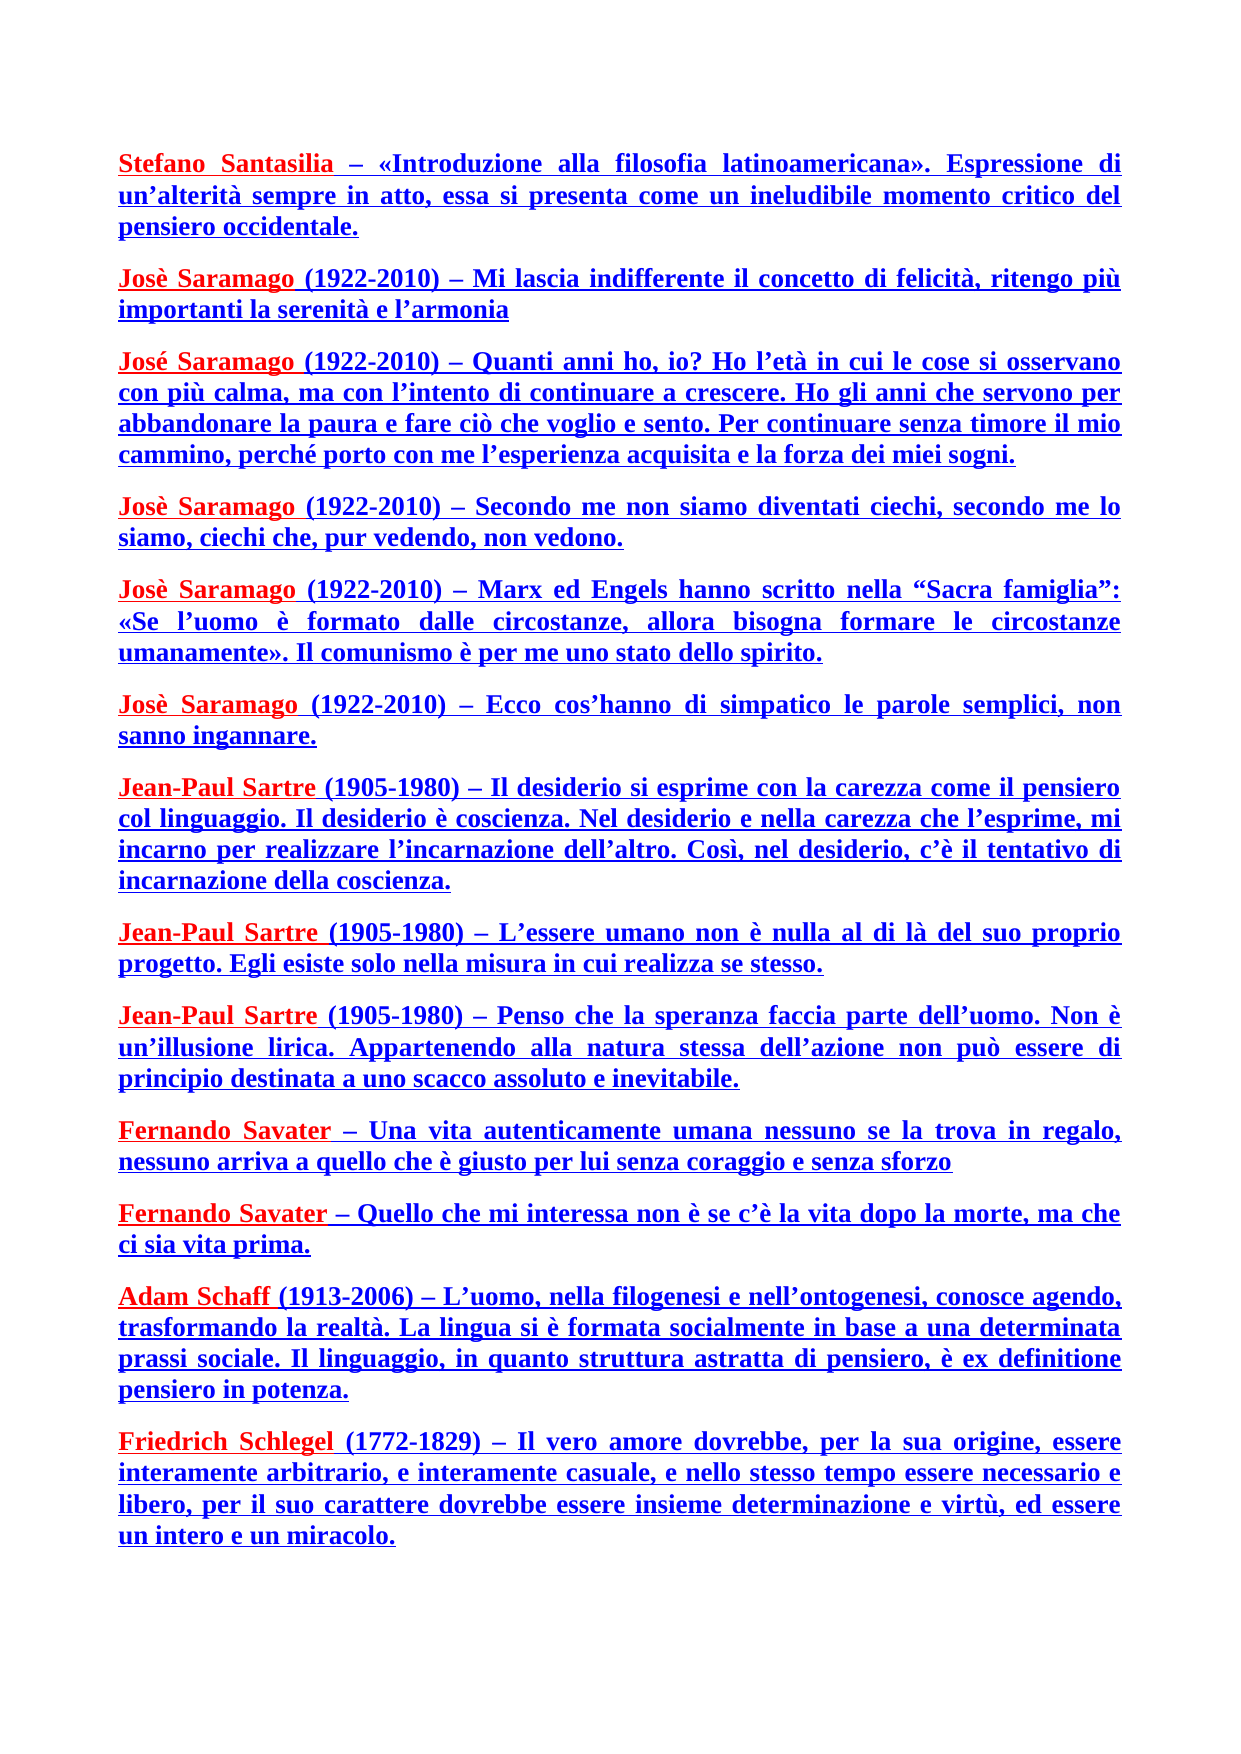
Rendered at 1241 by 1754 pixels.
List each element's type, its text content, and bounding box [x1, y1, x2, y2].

text José Saramago (1922-2010) – Quanti anni ho, io? Ho l’età in cui le cose si osservano con più calma, ma con l’intento di continuare a crescere. Ho gli anni che servono per abbandonare la paura e fare ciò che voglio e sento. Per continuare senza timore il mio cammino, perché porto con me l’esperienza acquisita e la forza dei miei sogni. [118, 345, 1122, 372]
subtitle Jean-Paul Sartre (1905-1980) – Penso che la speranza faccia parte dell’uomo. Non è un’illusione lirica. Appartenendo alla natura stessa dell’azione non può essere di principio destinata a uno scacco assoluto e inevitabile. [118, 1028, 1122, 1058]
subtitle Stefano Santasilia – «Introduzione alla filosofia latinoamericana». Espressione di un’alterità sempre in atto, essa si presenta come un ineludibile momento critico del pensiero occidentale. [118, 176, 1122, 206]
text Josè Saramago (1922-2010) – Ecco cos’hanno di simpatico le parole semplici, non sanno ingannare. [118, 688, 1122, 715]
subtitle Josè Saramago (1922-2010) – Mi lascia indifferente il concetto di felicità, ritengo più importanti la serenità e l’armonia [118, 262, 1122, 324]
subtitle Friedrich Schlegel (1772-1829) – Il vero amore dovrebbe, per la sua origine, essere interamente arbitrario, e interamente casuale, e nello stesso tempo essere necessario e libero, per il suo carattere dovrebbe essere insieme determinazione e virtù, ed essere un intero e un miracolo. [118, 1425, 1122, 1453]
subtitle Fernando Savater – Una vita autenticamente umana nessuno se la trova in regalo, nessuno arriva a quello che è giusto per lui senza coraggio e senza sforzo [118, 1114, 1122, 1141]
subtitle Josè Saramago (1922-2010) – Marx ed Engels hanno scritto nella “Sacra famiglia”: «Se l’uomo è formato dalle circostanze, allora bisogna formare le circostanze umanamente». Il comunismo è per me uno stato dello spirito. [118, 573, 1122, 667]
subtitle Stefano Santasilia – «Introduzione alla filosofia latinoamericana». Espressione di un’alterità sempre in atto, essa si presenta come un ineludibile momento critico del pensiero occidentale. [118, 148, 1122, 175]
subtitle Jean-Paul Sartre (1905-1980) – Il desiderio si esprime con la carezza come il pensiero col linguaggio. Il desiderio è coscienza. Nel desiderio e nella carezza che l’esprime, mi incarno per realizzare l’incarnazione dell’altro. Così, nel desiderio, c’è il tentativo di incarnazione della coscienza. [118, 771, 1122, 829]
subtitle Jean-Paul Sartre (1905-1980) – Penso che la speranza faccia parte dell’uomo. Non è un’illusione lirica. Appartenendo alla natura stessa dell’azione non può essere di principio destinata a uno scacco assoluto e inevitabile. [118, 999, 1122, 1027]
text Adam Schaff (1913-2006) – L’uomo, nella filogenesi e nell’ontogenesi, conosce agendo, trasformando la realtà. La lingua si è formata socialmente in base a una determinata prassi sociale. Il linguaggio, in quanto struttura astratta di pensiero, è ex definitione pensiero in potenza. [118, 1280, 1122, 1307]
text Fernando Savater – Quello che mi interessa non è se c’è la vita dopo la morte, ma che ci sia vita prima. [118, 1197, 1122, 1259]
subtitle Jean-Paul Sartre (1905-1980) – Penso che la speranza faccia parte dell’uomo. Non è un’illusione lirica. Appartenendo alla natura stessa dell’azione non può essere di principio destinata a uno scacco assoluto e inevitabile. [118, 1059, 1122, 1093]
text Adam Schaff (1913-2006) – L’uomo, nella filogenesi e nell’ontogenesi, conosce agendo, trasformando la realtà. La lingua si è formata socialmente in base a una determinata prassi sociale. Il linguaggio, in quanto struttura astratta di pensiero, è ex definitione pensiero in potenza. [118, 1340, 1122, 1369]
subtitle Friedrich Schlegel (1772-1829) – Il vero amore dovrebbe, per la sua origine, essere interamente arbitrario, e interamente casuale, e nello stesso tempo essere necessario e libero, per il suo carattere dovrebbe essere insieme determinazione e virtù, ed essere un intero e un miracolo. [118, 1454, 1122, 1484]
text Jean-Paul Sartre (1905-1980) – L’essere umano non è nulla al di là del suo proprio progetto. Egli esiste solo nella misura in cui realizza se stesso. [118, 916, 1122, 943]
subtitle Jean-Paul Sartre (1905-1980) – Il desiderio si esprime con la carezza come il pensiero col linguaggio. Il desiderio è coscienza. Nel desiderio e nella carezza che l’esprime, mi incarno per realizzare l’incarnazione dell’altro. Così, nel desiderio, c’è il tentativo di incarnazione della coscienza. [118, 862, 1122, 896]
text Jean-Paul Sartre (1905-1980) – L’essere umano non è nulla al di là del suo proprio progetto. Egli esiste solo nella misura in cui realizza se stesso. [118, 945, 1122, 979]
text José Saramago (1922-2010) – Quanti anni ho, io? Ho l’età in cui le cose si osservano con più calma, ma con l’intento di continuare a crescere. Ho gli anni che servono per abbandonare la paura e fare ciò che voglio e sento. Per continuare senza timore il mio cammino, perché porto con me l’esperienza acquisita e la forza dei miei sogni. [118, 436, 1122, 469]
text Josè Saramago (1922-2010) – Ecco cos’hanno di simpatico le parole semplici, non sanno ingannare. [118, 716, 1122, 750]
text Adam Schaff (1913-2006) – L’uomo, nella filogenesi e nell’ontogenesi, conosce agendo, trasformando la realtà. La lingua si è formata socialmente in base a una determinata prassi sociale. Il linguaggio, in quanto struttura astratta di pensiero, è ex definitione pensiero in potenza. [118, 1371, 1122, 1404]
subtitle Josè Saramago (1922-2010) – Secondo me non siamo diventati ciechi, secondo me lo siamo, ciechi che, pur vedendo, non vedono. [118, 490, 1122, 553]
subtitle Friedrich Schlegel (1772-1829) – Il vero amore dovrebbe, per la sua origine, essere interamente arbitrario, e interamente casuale, e nello stesso tempo essere necessario e libero, per il suo carattere dovrebbe essere insieme determinazione e virtù, ed essere un intero e un miracolo. [118, 1485, 1122, 1515]
text José Saramago (1922-2010) – Quanti anni ho, io? Ho l’età in cui le cose si osservano con più calma, ma con l’intento di continuare a crescere. Ho gli anni che servono per abbandonare la paura e fare ciò che voglio e sento. Per continuare senza timore il mio cammino, perché porto con me l’esperienza acquisita e la forza dei miei sogni. [118, 374, 1122, 403]
text Adam Schaff (1913-2006) – L’uomo, nella filogenesi e nell’ontogenesi, conosce agendo, trasformando la realtà. La lingua si è formata socialmente in base a una determinata prassi sociale. Il linguaggio, in quanto struttura astratta di pensiero, è ex definitione pensiero in potenza. [118, 1309, 1122, 1338]
subtitle Fernando Savater – Una vita autenticamente umana nessuno se la trova in regalo, nessuno arriva a quello che è giusto per lui senza coraggio e senza sforzo [118, 1142, 1122, 1176]
text José Saramago (1922-2010) – Quanti anni ho, io? Ho l’età in cui le cose si osservano con più calma, ma con l’intento di continuare a crescere. Ho gli anni che servono per abbandonare la paura e fare ciò che voglio e sento. Per continuare senza timore il mio cammino, perché porto con me l’esperienza acquisita e la forza dei miei sogni. [118, 405, 1122, 434]
subtitle Jean-Paul Sartre (1905-1980) – Il desiderio si esprime con la carezza come il pensiero col linguaggio. Il desiderio è coscienza. Nel desiderio e nella carezza che l’esprime, mi incarno per realizzare l’incarnazione dell’altro. Così, nel desiderio, c’è il tentativo di incarnazione della coscienza. [118, 831, 1122, 860]
subtitle Friedrich Schlegel (1772-1829) – Il vero amore dovrebbe, per la sua origine, essere interamente arbitrario, e interamente casuale, e nello stesso tempo essere necessario e libero, per il suo carattere dovrebbe essere insieme determinazione e virtù, ed essere un intero e un miracolo. [118, 1516, 1122, 1550]
subtitle Stefano Santasilia – «Introduzione alla filosofia latinoamericana». Espressione di un’alterità sempre in atto, essa si presenta come un ineludibile momento critico del pensiero occidentale. [118, 207, 1122, 241]
